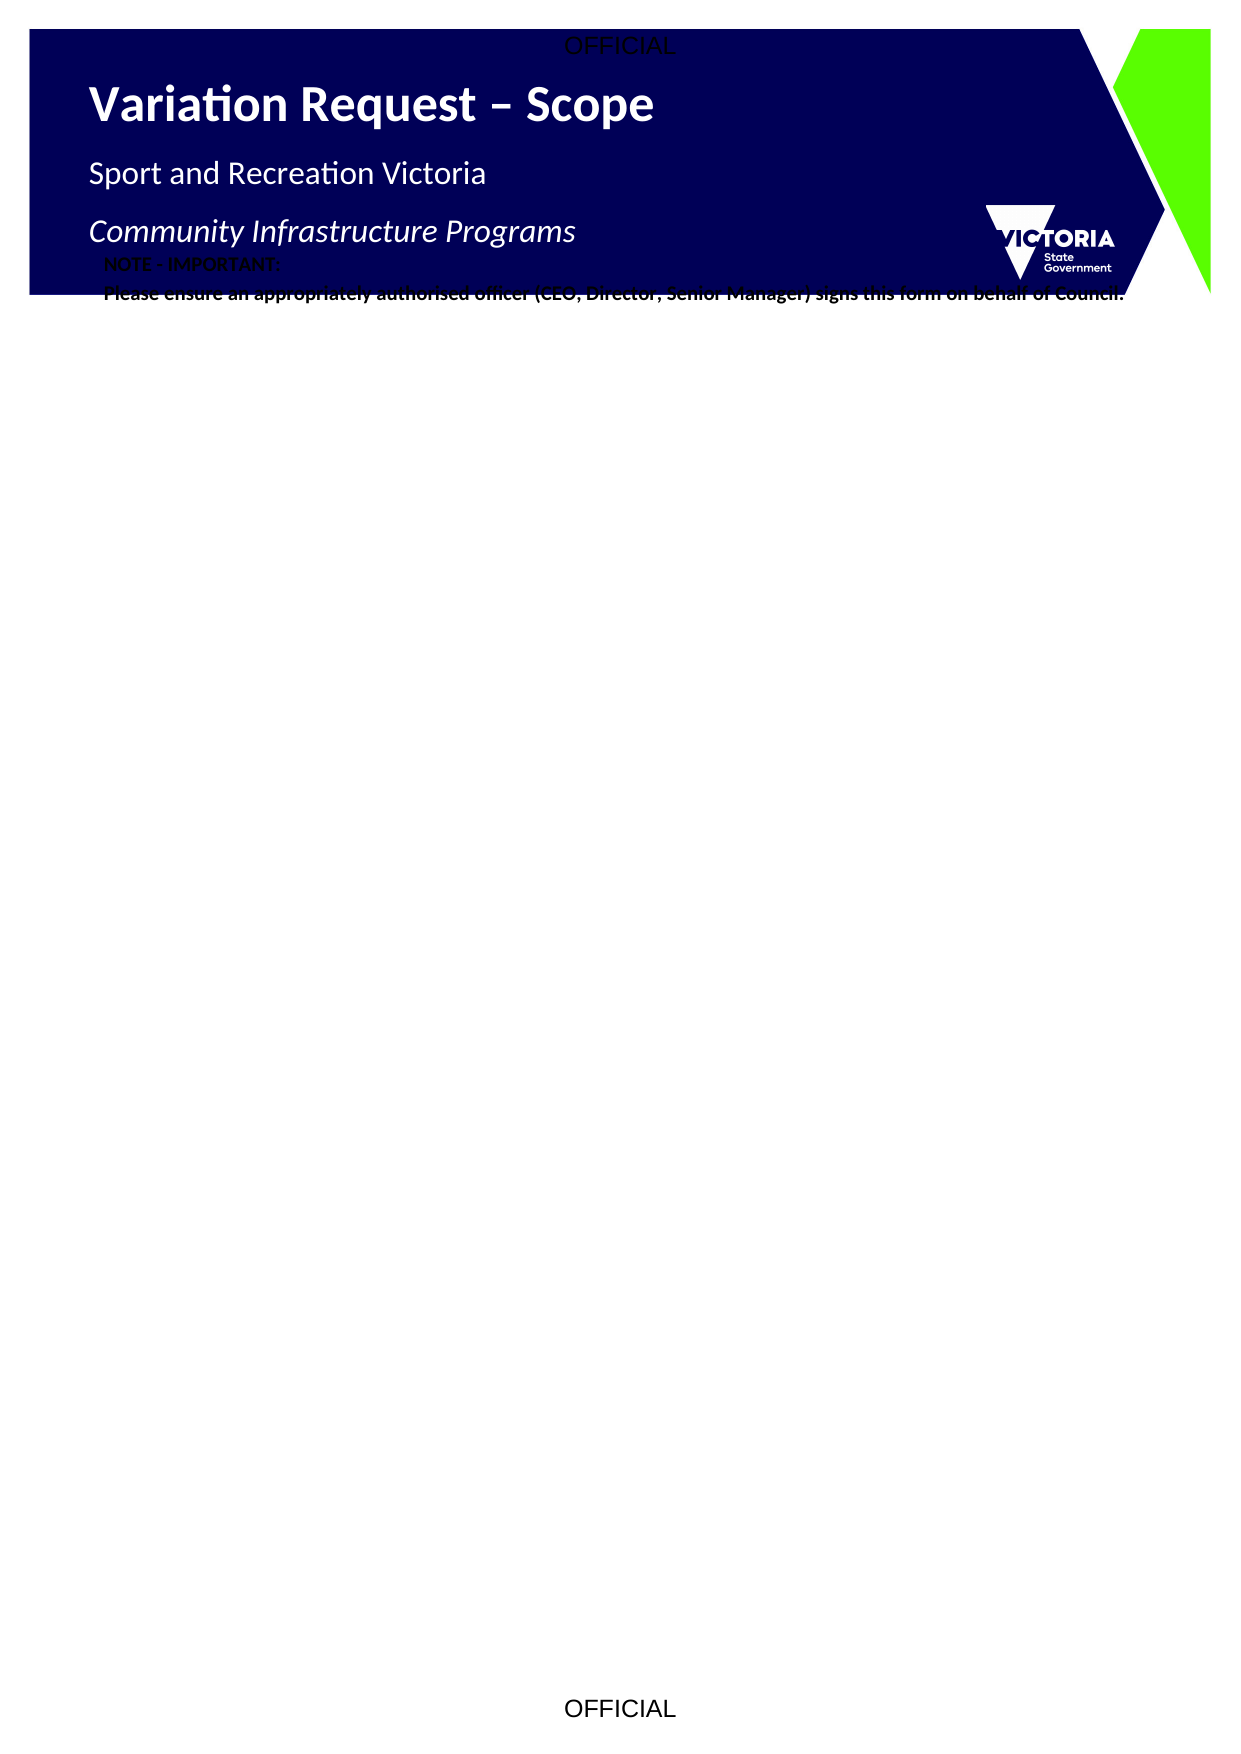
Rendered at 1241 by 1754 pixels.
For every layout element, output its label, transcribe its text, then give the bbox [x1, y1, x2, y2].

text Please ensure an appropriately authorised officer (CEO, Director, Senior Manager) signs this form on behalf of Council. [103, 280, 1181, 305]
text NOTE - IMPORTANT: [103, 251, 1181, 276]
picture [0, 0, 1240, 300]
